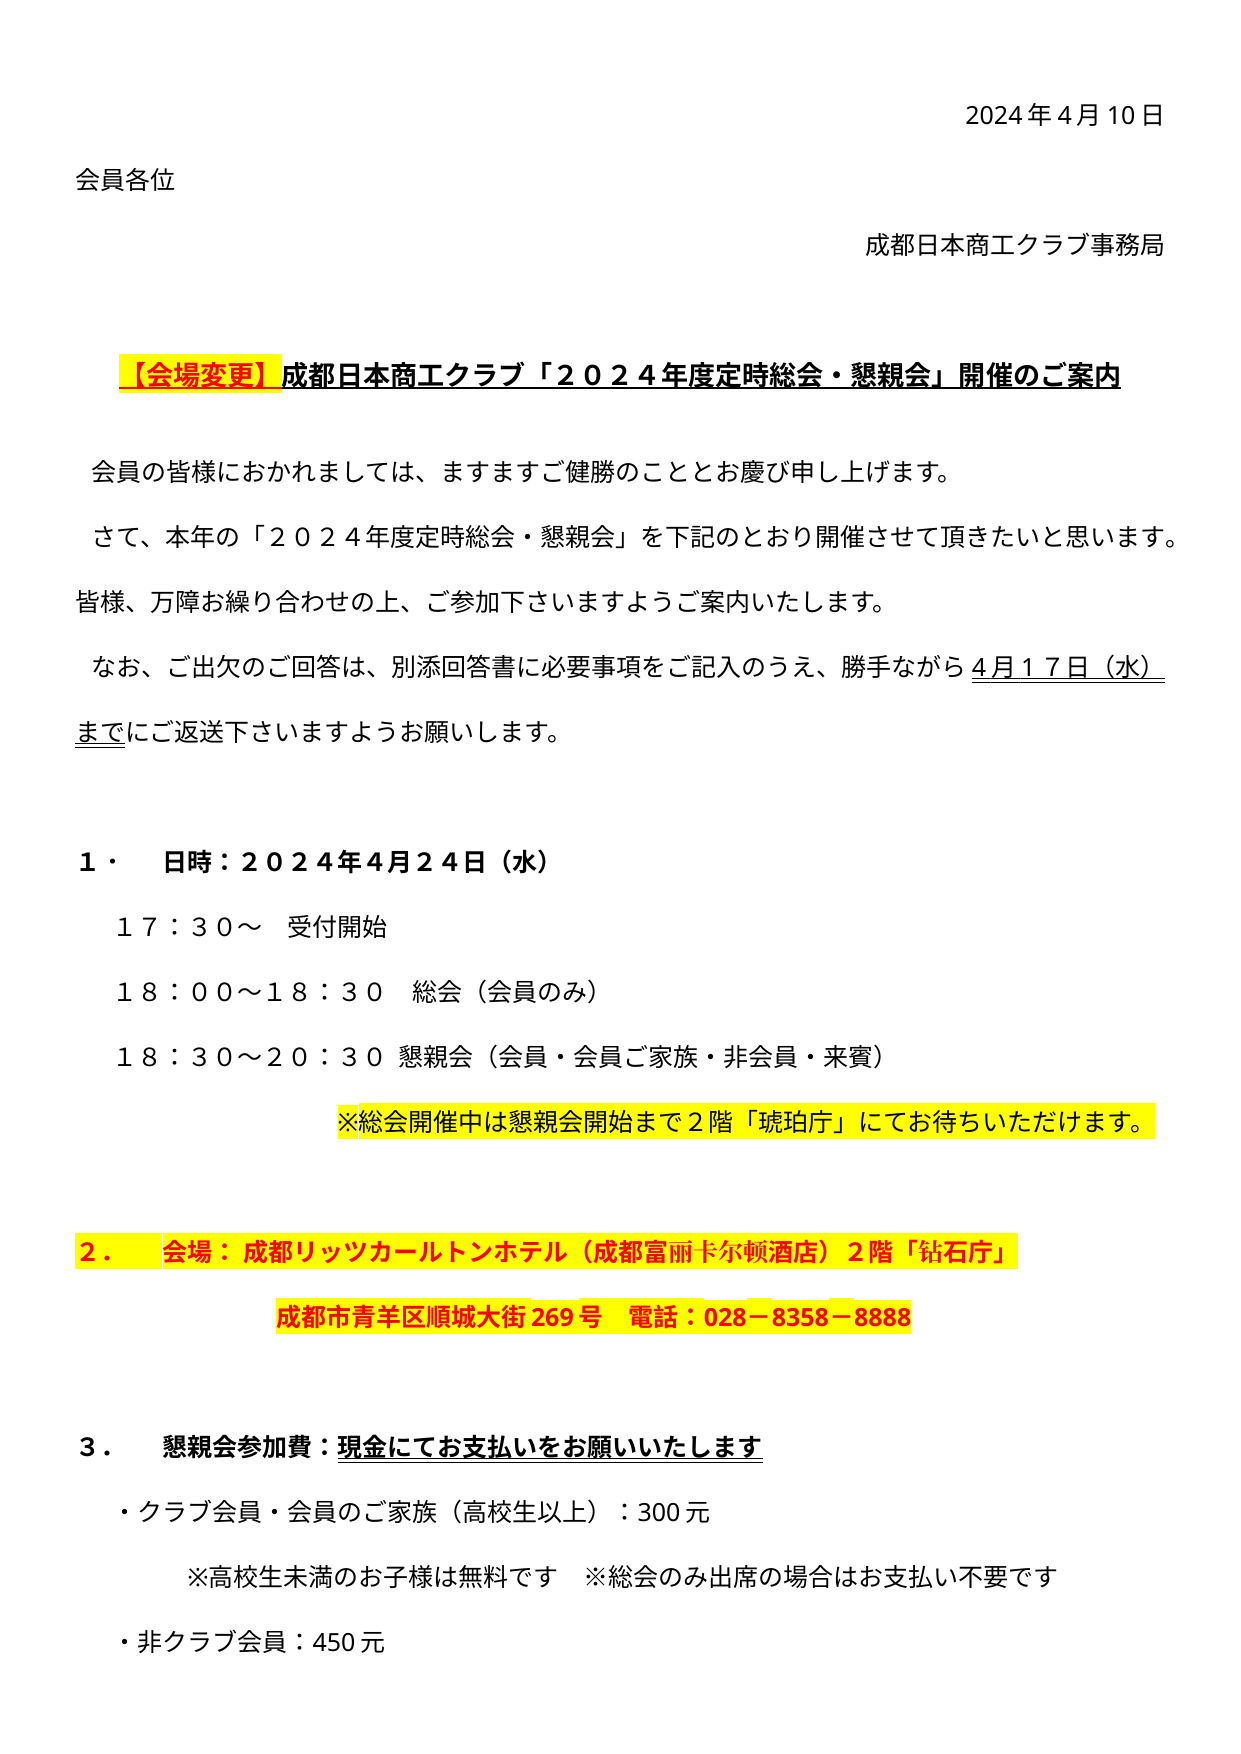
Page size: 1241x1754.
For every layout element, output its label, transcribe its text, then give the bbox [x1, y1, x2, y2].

list ※高校生未満のお子様は無料です ※総会のみ出席の場合はお支払い不要です [112, 1543, 1165, 1608]
text 成都市青羊区順城大街269号 電話：028－8358－8888 [75, 1283, 1165, 1348]
list １８：００～１８：３０ 総会（会員のみ） [112, 958, 1165, 1023]
text さて、本年の「２０２４年度定時総会・懇親会」を下記のとおり開催させて頂きたいと思います。皆様、万障お繰り合わせの上、ご参加下さいますようご案内いたします。 [75, 503, 1165, 633]
list ・非クラブ会員：450元 [112, 1608, 1165, 1673]
text 2024年4月10日 [75, 81, 1165, 146]
text 会員の皆様におかれましては、ますますご健勝のこととお慶び申し上げます。 [75, 438, 1165, 503]
text 【会場変更】成都日本商工クラブ「２０２４年度定時総会・懇親会」開催のご案内 [75, 341, 1165, 406]
list 日時：２０２４年４月２４日（水） [75, 828, 1165, 893]
text 会員各位 [75, 146, 1165, 211]
text なお、ご出欠のご回答は、別添回答書に必要事項をご記入のうえ、勝手ながら4月1７日（水）までにご返送下さいますようお願いします。 [75, 633, 1165, 763]
list ※総会開催中は懇親会開始まで２階「琥珀庁」にてお待ちいただけます。 [112, 1088, 1165, 1153]
list １８：３０～２０：３０ 懇親会（会員・会員ご家族・非会員・来賓） [112, 1023, 1165, 1088]
text 成都日本商工クラブ事務局 [75, 211, 1165, 276]
list 会場： 成都リッツカールトンホテル（成都富丽卡尔顿酒店）２階「钻石庁」 [75, 1218, 1165, 1283]
list 懇親会参加費：現金にてお支払いをお願いいたします [75, 1413, 1165, 1478]
list ・クラブ会員・会員のご家族（高校生以上）：300元 [112, 1478, 1165, 1543]
list １７：３０～ 受付開始 [112, 893, 1165, 958]
